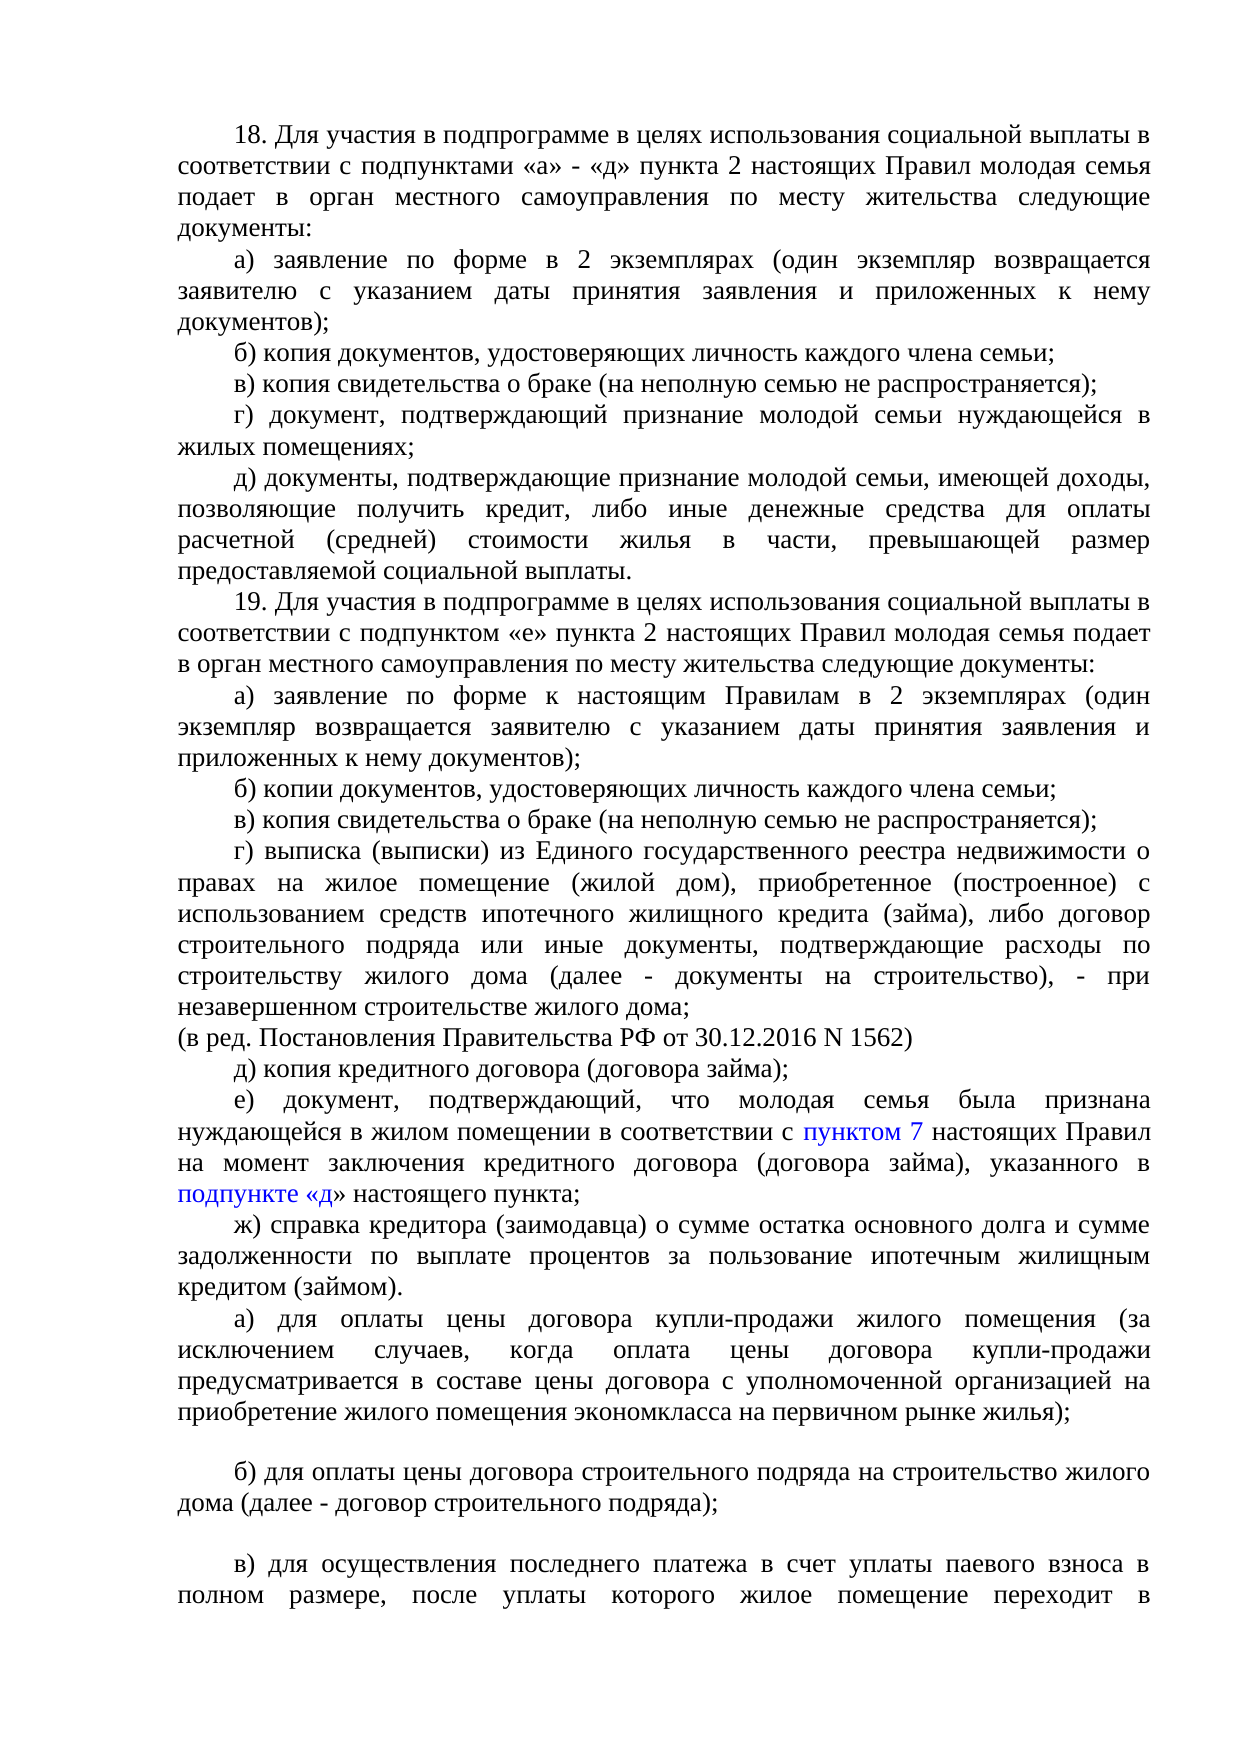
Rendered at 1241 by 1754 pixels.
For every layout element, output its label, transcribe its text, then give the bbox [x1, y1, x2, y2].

text г) выписка (выписки) из Единого государственного реестра недвижимости о правах на жилое помещение (жилой дом), приобретенное (построенное) с использованием средств ипотечного жилищного кредита (займа), либо договор строительного подряда или иные документы, подтверждающие расходы по строительству жилого дома (далее - документы на строительство), - при незавершенном строительстве жилого дома; [177, 834, 1152, 1021]
text д) копия кредитного договора (договора займа); [177, 1052, 1152, 1084]
text б) копии документов, удостоверяющих личность каждого члена семьи; [177, 772, 1152, 803]
text в) копия свидетельства о браке (на неполную семью не распространяется); [177, 803, 1152, 834]
text б) копия документов, удостоверяющих личность каждого члена семьи; [177, 336, 1152, 367]
text (в ред. Постановления Правительства РФ от 30.12.2016 N 1562) [177, 1021, 1152, 1052]
text 18. Для участия в подпрограмме в целях использования социальной выплаты в соответствии с подпунктами «а» - «д» пункта 2 настоящих Правил молодая семья подает в орган местного самоуправления по месту жительства следующие документы: [177, 118, 1152, 243]
text д) документы, подтверждающие признание молодой семьи, имеющей доходы, позволяющие получить кредит, либо иные денежные средства для оплаты расчетной (средней) стоимости жилья в части, превышающей размер предоставляемой социальной выплаты. [177, 461, 1152, 585]
text а) заявление по форме в 2 экземплярах (один экземпляр возвращается заявителю с указанием даты принятия заявления и приложенных к нему документов); [177, 243, 1152, 336]
text а) заявление по форме к настоящим Правилам в 2 экземплярах (один экземпляр возвращается заявителю с указанием даты принятия заявления и приложенных к нему документов); [177, 679, 1152, 772]
text а) для оплаты цены договора купли-продажи жилого помещения (за исключением случаев, когда оплата цены договора купли-продажи предусматривается в составе цены договора с уполномоченной организацией на приобретение жилого помещения экономкласса на первичном рынке жилья); [177, 1302, 1152, 1426]
text в) копия свидетельства о браке (на неполную семью не распространяется); [177, 367, 1152, 398]
text б) для оплаты цены договора строительного подряда на строительство жилого дома (далее - договор строительного подряда); [177, 1455, 1152, 1518]
text е) документ, подтверждающий, что молодая семья была признана нуждающейся в жилом помещении в соответствии с пунктом 7 настоящих Правил на момент заключения кредитного договора (договора займа), указанного в подпункте «д» настоящего пункта; [177, 1084, 1152, 1208]
text ж) справка кредитора (заимодавца) о сумме остатка основного долга и сумме задолженности по выплате процентов за пользование ипотечным жилищным кредитом (займом). [177, 1208, 1152, 1302]
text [177, 1547, 1152, 1609]
text г) документ, подтверждающий признание молодой семьи нуждающейся в жилых помещениях; [177, 398, 1152, 461]
text 19. Для участия в подпрограмме в целях использования социальной выплаты в соответствии с подпунктом «е» пункта 2 настоящих Правил молодая семья подает в орган местного самоуправления по месту жительства следующие документы: [177, 585, 1152, 679]
